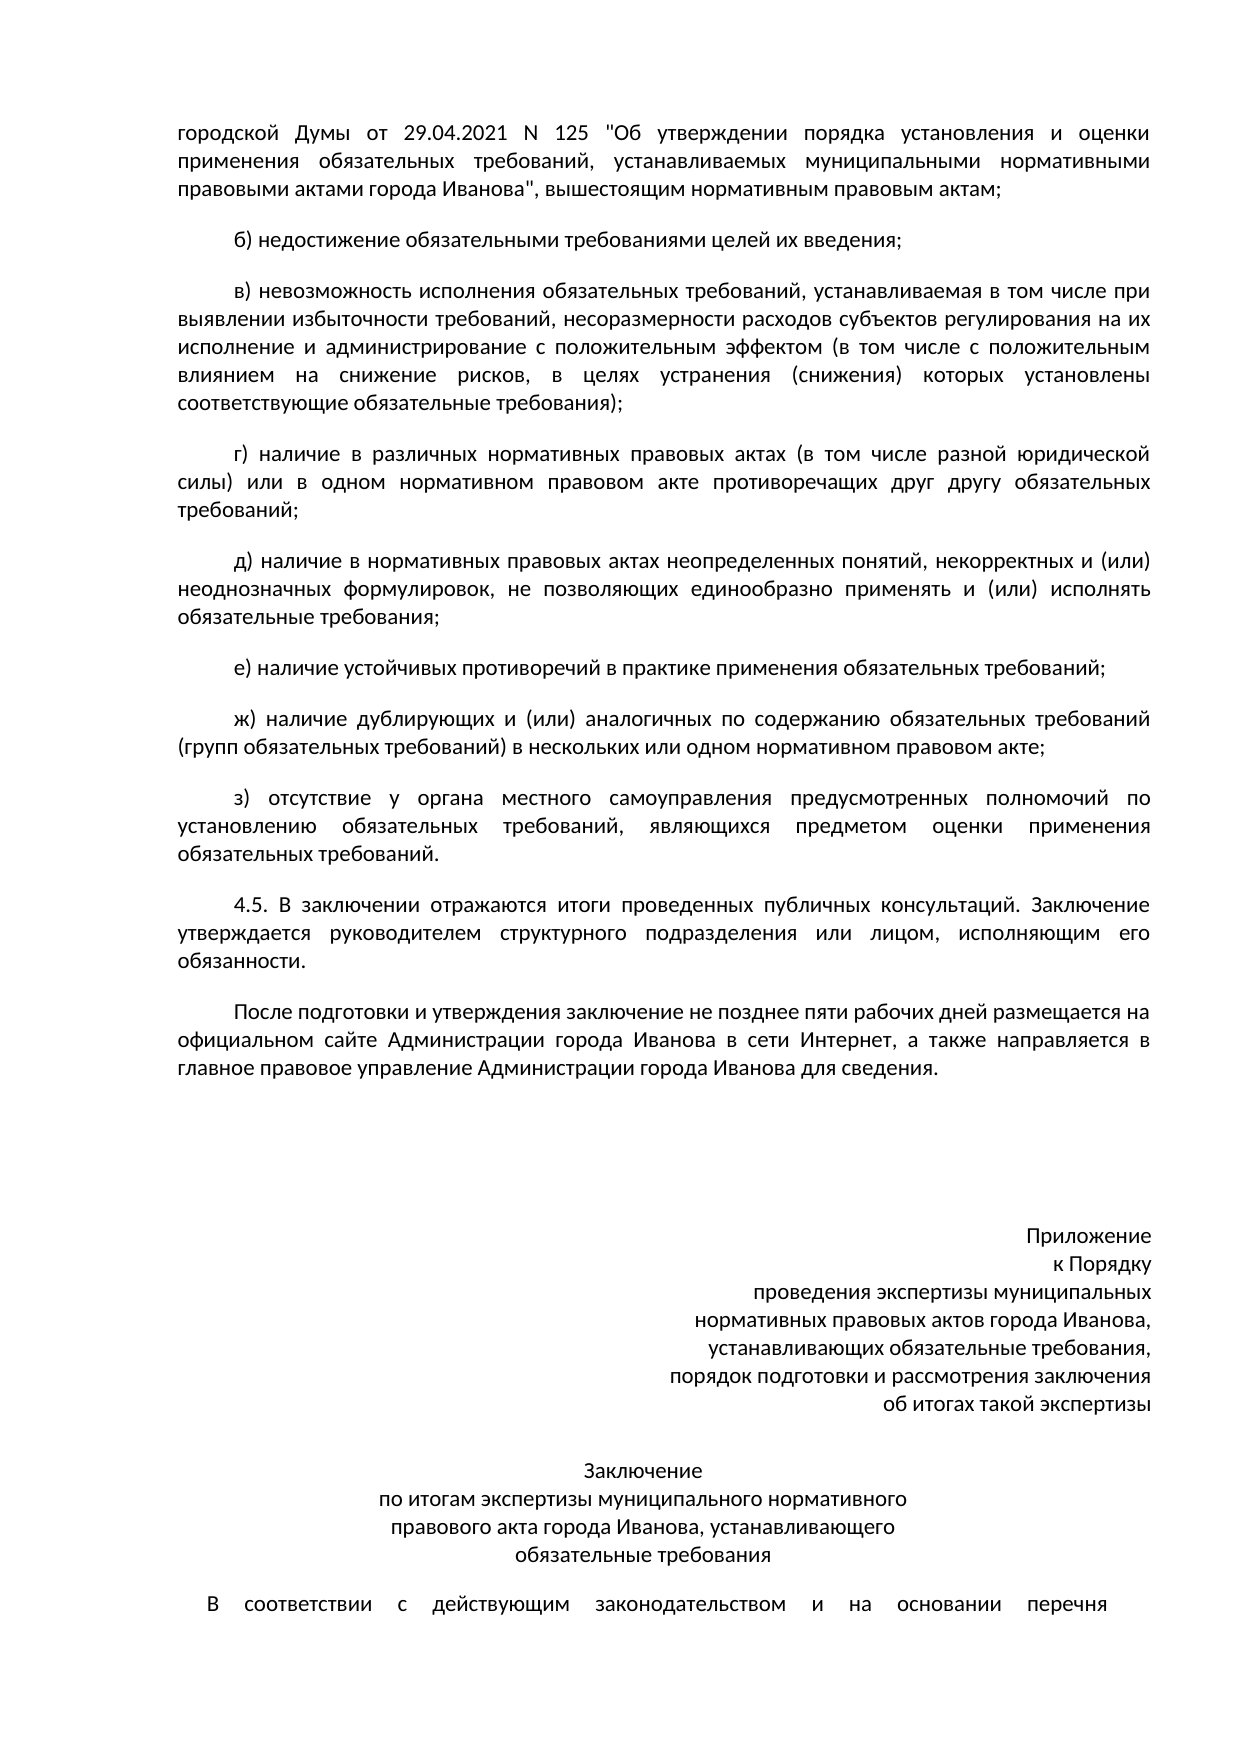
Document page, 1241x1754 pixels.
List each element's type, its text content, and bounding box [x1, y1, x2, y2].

text к Порядку [177, 1249, 1152, 1277]
text устанавливающих обязательные требования, [177, 1333, 1152, 1361]
text г) наличие в различных нормативных правовых актах (в том числе разной юридической силы) или в одном нормативном правовом акте противоречащих друг другу обязательных требований; [177, 439, 1152, 523]
text ж) наличие дублирующих и (или) аналогичных по содержанию обязательных требований (групп обязательных требований) в нескольких или одном нормативном правовом акте; [177, 704, 1152, 760]
text Приложение [177, 1221, 1152, 1249]
text е) наличие устойчивых противоречий в практике применения обязательных требований; [177, 653, 1152, 681]
text 4.5. В заключении отражаются итоги проведенных публичных консультаций. Заключение утверждается руководителем структурного подразделения или лицом, исполняющим его обязанности. [177, 890, 1152, 974]
text в) невозможность исполнения обязательных требований, устанавливаемая в том числе при выявлении избыточности требований, несоразмерности расходов субъектов регулирования на их исполнение и администрирование с положительным эффектом (в том числе с положительным влиянием на снижение рисков, в целях устранения (снижения) которых установлены соответствующие обязательные требования); [177, 276, 1152, 416]
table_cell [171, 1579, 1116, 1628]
text нормативных правовых актов города Иванова, [177, 1305, 1152, 1333]
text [177, 118, 1152, 202]
text з) отсутствие у органа местного самоуправления предусмотренных полномочий по установлению обязательных требований, являющихся предметом оценки применения обязательных требований. [177, 783, 1152, 867]
text проведения экспертизы муниципальных [177, 1277, 1152, 1305]
text д) наличие в нормативных правовых актах неопределенных понятий, некорректных и (или) неоднозначных формулировок, не позволяющих единообразно применять и (или) исполнять обязательные требования; [177, 546, 1152, 630]
text После подготовки и утверждения заключение не позднее пяти рабочих дней размещается на официальном сайте Администрации города Иванова в сети Интернет, а также направляется в главное правовое управление Администрации города Иванова для сведения. [177, 997, 1152, 1081]
table_header Заключение по итогам экспертизы муниципального нормативного правового акта города Иванова, устанавливающего обязательные требования [171, 1445, 1116, 1578]
text б) недостижение обязательными требованиями целей их введения; [177, 225, 1152, 253]
text порядок подготовки и рассмотрения заключения [177, 1361, 1152, 1389]
text об итогах такой экспертизы [177, 1389, 1152, 1417]
